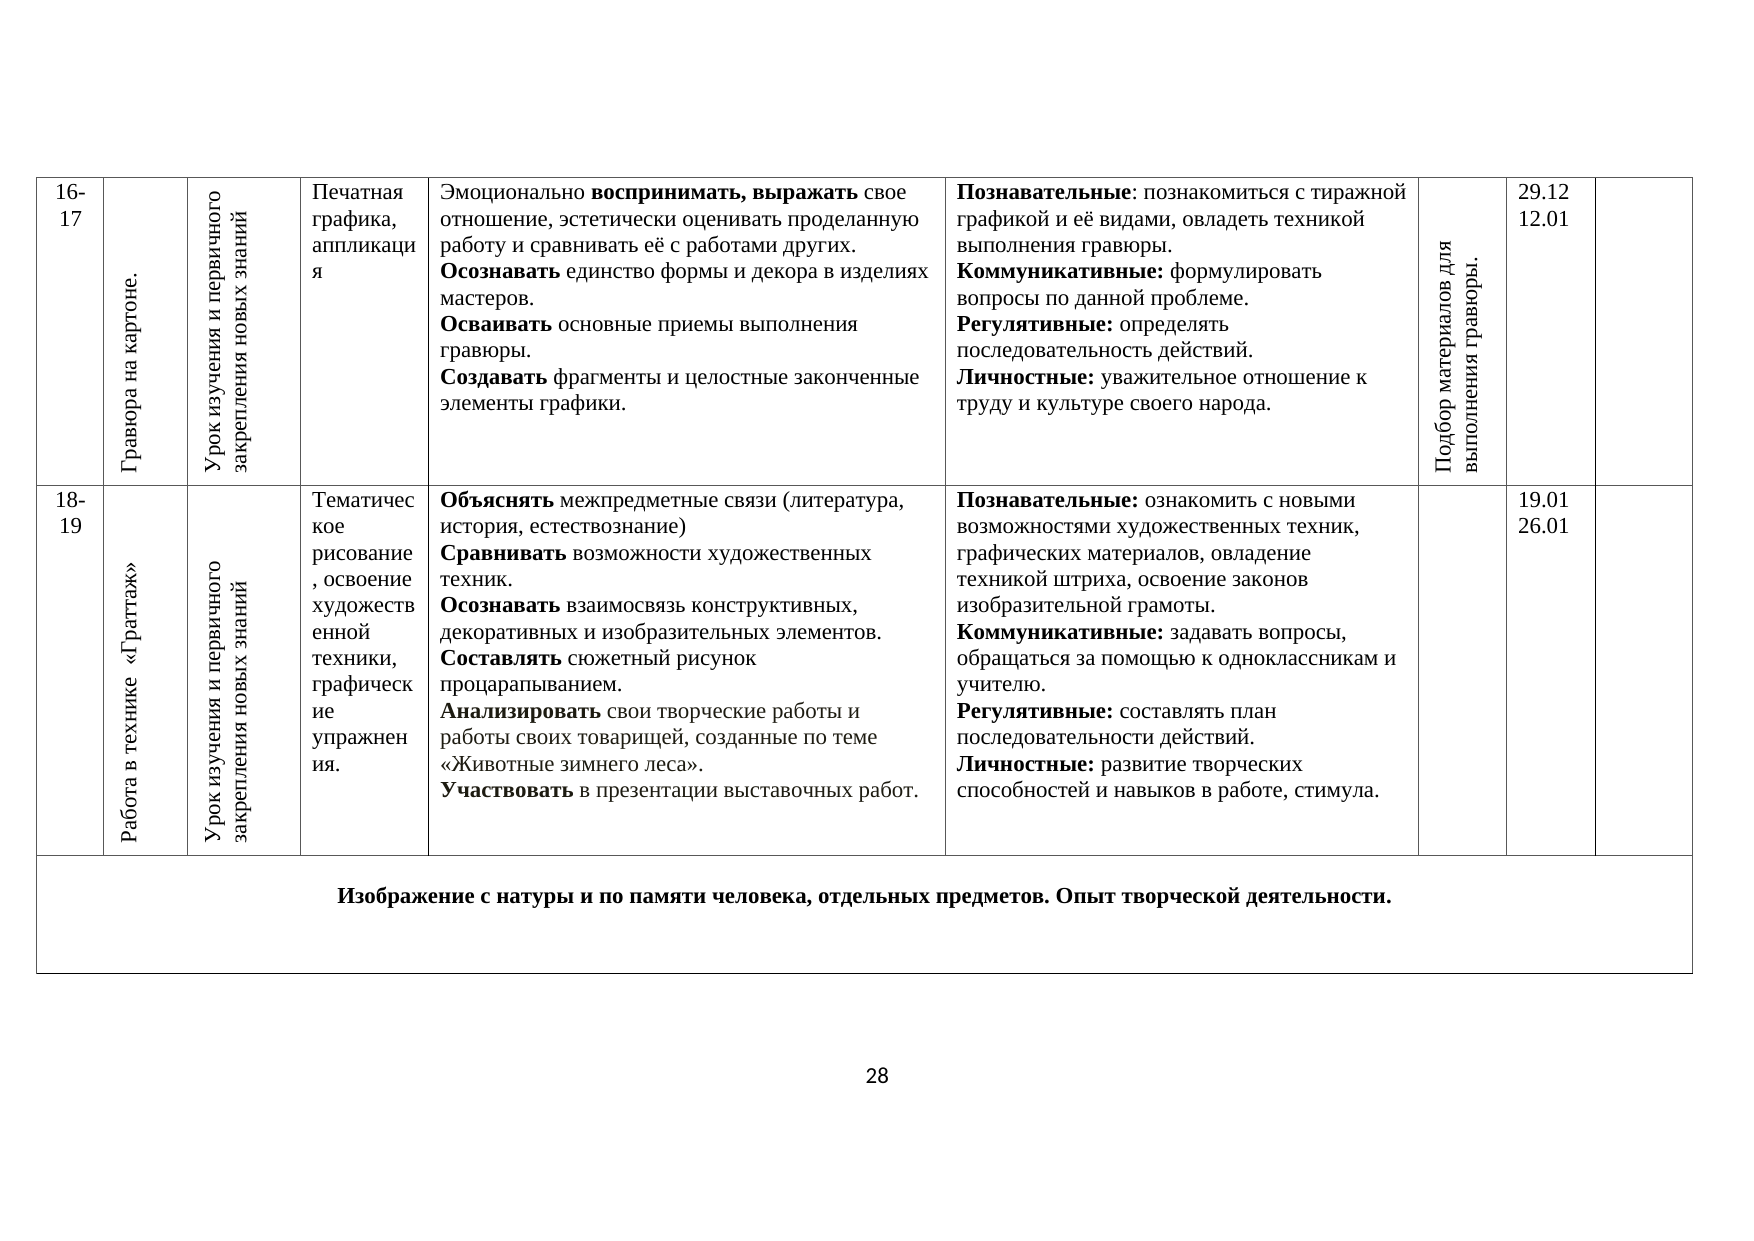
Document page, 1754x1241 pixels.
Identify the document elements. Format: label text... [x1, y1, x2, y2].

table_cell Эмоционально воспринимать, выражать свое отношение, эстетически оценивать проделанную работу и сравнивать её с работами других. Осознавать единство формы и декора в изделиях мастеров. Осваивать основные приемы выполнения гравюры. Создавать фрагменты и целостные законченные элементы графики. [429, 178, 945, 485]
table_cell Объяснять межпредметные связи (литература, история, естествознание) Сравнивать возможности художественных техник. Осознавать взаимосвязь конструктивных, декоративных и изобразительных элементов. Составлять сюжетный рисунок процарапыванием. Анализировать свои творческие работы и работы своих товарищей, созданные по теме «Животные зимнего леса». Участвовать в презентации выставочных работ. [429, 486, 945, 855]
table_cell [1596, 486, 1692, 855]
table_cell Работа в технике «Граттаж» [104, 486, 187, 855]
table_cell Гравюра на картоне. [104, 178, 187, 485]
table_cell [1419, 486, 1506, 855]
table_cell Печатная графика, аппликация [301, 178, 428, 485]
table_cell Изображение с натуры и по памяти человека, отдельных предметов. Опыт творческой деятельности. [37, 856, 1692, 973]
table_cell Тематическое рисование, освоение художественной техники, графические упражнения. [301, 486, 428, 855]
table_cell Познавательные: ознакомить с новыми возможностями художественных техник, графических материалов, овладение техникой штриха, освоение законов изобразительной грамоты. Коммуникативные: задавать вопросы, обращаться за помощью к одноклассникам и учителю. Регулятивные: составлять план последовательности действий. Личностные: развитие творческих способностей и навыков в работе, стимула. [946, 486, 1418, 855]
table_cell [188, 178, 300, 485]
table_cell [1596, 178, 1692, 485]
table_cell 19.01 26.01 [1507, 486, 1595, 855]
table_cell Познавательные: познакомиться с тиражной графикой и её видами, овладеть техникой выполнения гравюры. Коммуникативные: формулировать вопросы по данной проблеме. Регулятивные: определять последовательность действий. Личностные: уважительное отношение к труду и культуре своего народа. [946, 178, 1418, 485]
table_cell Урок изучения и первичного закрепления новых знаний [188, 486, 300, 855]
table_cell 29.12 12.01 [1507, 178, 1595, 485]
table_cell Подбор материалов для выполнения гравюры. [1419, 178, 1506, 485]
table_cell 16-17 [37, 178, 103, 485]
table_cell 18-19 [37, 486, 103, 855]
